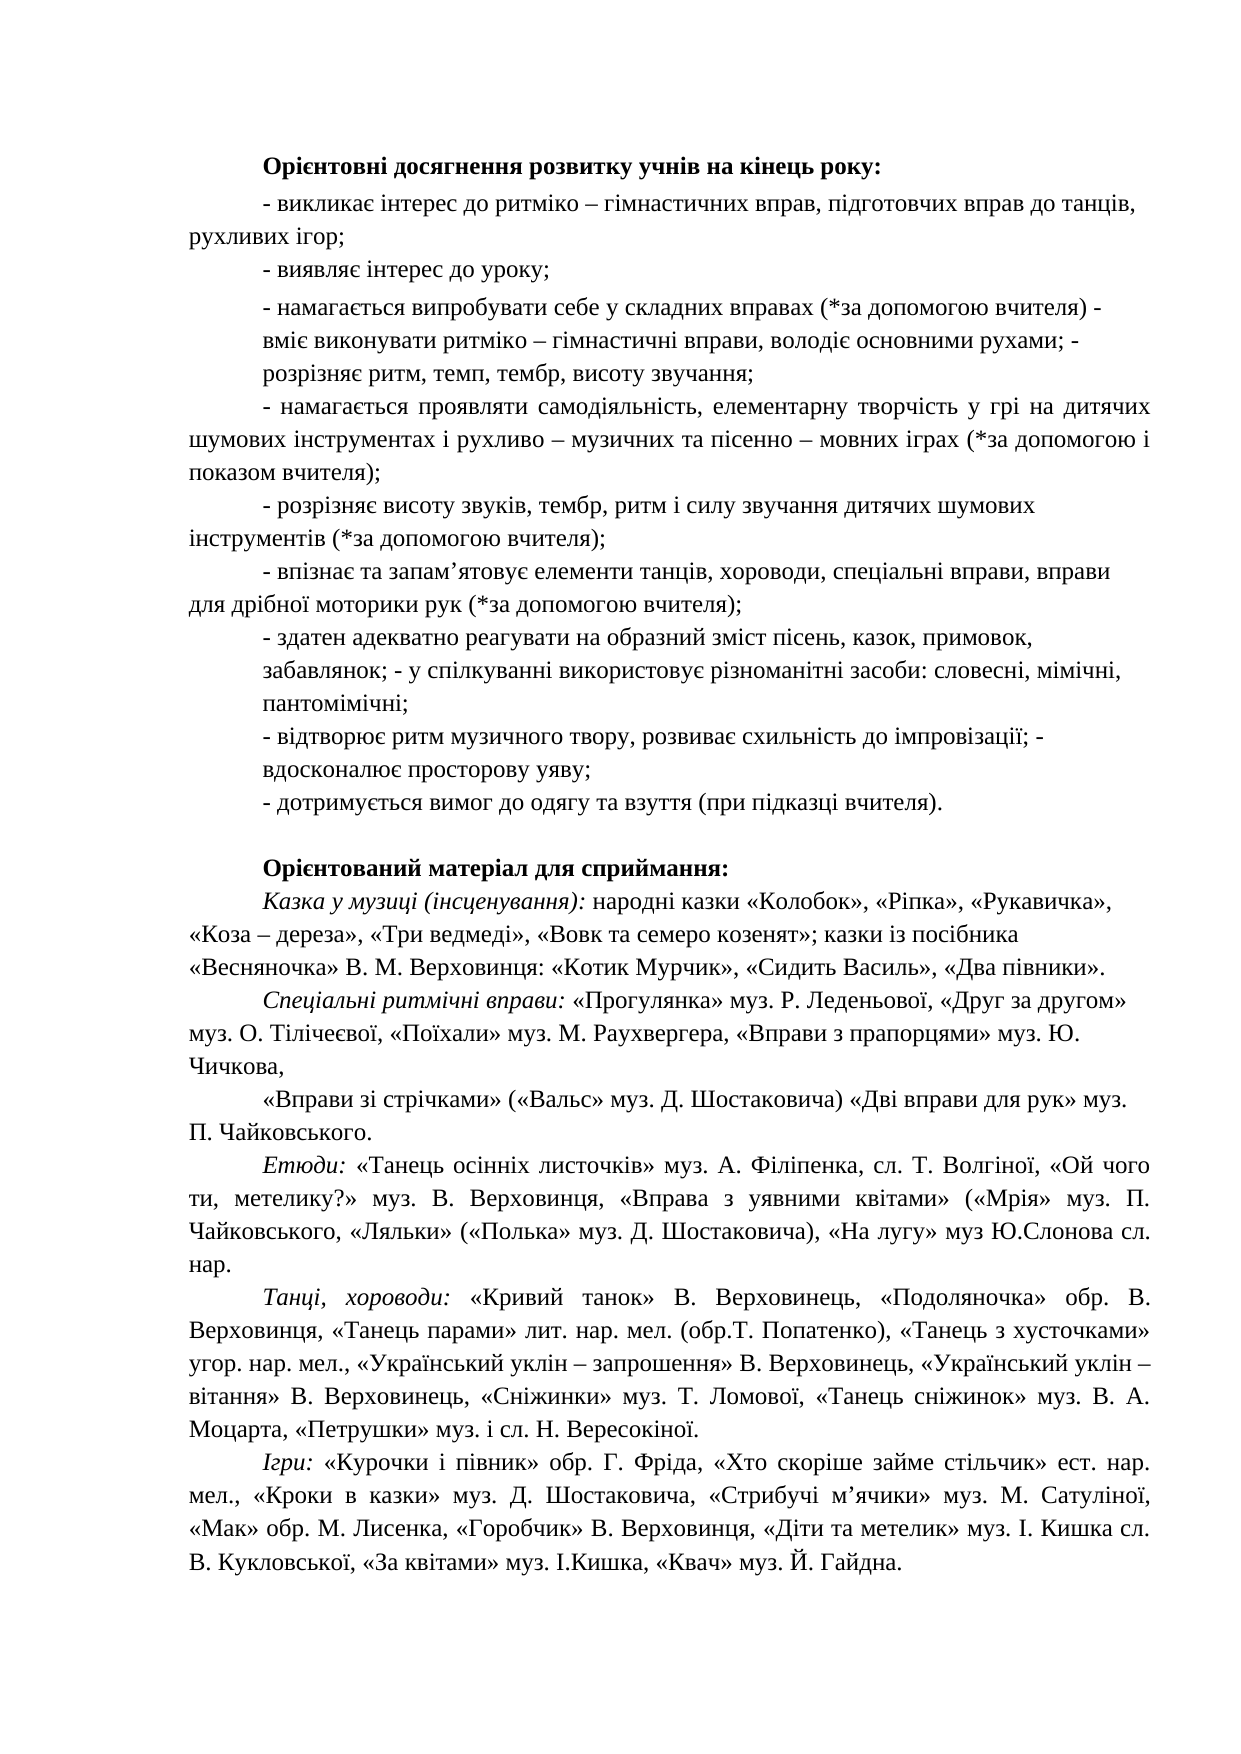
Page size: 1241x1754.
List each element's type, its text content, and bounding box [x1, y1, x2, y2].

text - намагається випробувати себе у складних вправах (*за допомогою вчителя) - вміє виконувати ритміко – гімнастичні вправи, володіє основними рухами; - розрізняє ритм, темп, тембр, висоту звучання; [262, 292, 1152, 387]
text - розрізняє висоту звуків, тембр, ритм і силу звучання дитячих шумових інструментів (*за допомогою вчителя); [188, 490, 1152, 552]
text - дотримується вимог до одягу та взуття (при підказці вчителя). [262, 787, 1152, 816]
text Орієнтовні досягнення розвитку учнів на кінець року: [262, 151, 1152, 180]
text Спеціальні ритмічні вправи: «Прогулянка» муз. Р. Леденьової, «Друг за другом» муз. О. Тілічеєвої, «Поїхали» муз. М. Раухвергера, «Вправи з прапорцями» муз. Ю. Чичкова, [188, 985, 1152, 1080]
text - відтворює ритм музичного твору, розвиває схильність до імпровізації; - вдосконалює просторову уяву; [262, 721, 1152, 783]
text Ігри: «Курочки і півник» обр. Г. Фріда, «Хто скоріше займе стільчик» ест. нар. мел., «Кроки в казки» муз. Д. Шостаковича, «Стрибучі м’ячики» муз. М. Сатуліної, «Мак» обр. М. Лисенка, «Горобчик» В. Верховинця, «Діти та метелик» муз. І. Кишка сл. В. Кукловської, «За квітами» муз. І.Кишка, «Квач» муз. Й. Гайдна. [188, 1447, 1152, 1575]
text - викликає інтерес до ритміко – гімнастичних вправ, підготовчих вправ до танців, рухливих ігор; [188, 188, 1152, 250]
text Етюди: «Танець осінніх листочків» муз. А. Філіпенка, сл. Т. Волгіної, «Ой чого ти, метелику?» муз. В. Верховинця, «Вправа з уявними квітами» («Мрія» муз. П. Чайковського, «Ляльки» («Полька» муз. Д. Шостаковича), «На лугу» муз Ю.Слонова сл. нар. [188, 1150, 1152, 1278]
text «Вправи зі стрічками» («Вальс» муз. Д. Шостаковича) «Дві вправи для рук» муз. П. Чайковського. [188, 1084, 1152, 1146]
text Орієнтований матеріал для сприймання: [262, 853, 1152, 882]
text - намагається проявляти самодіяльність, елементарну творчість у грі на дитячих шумових інструментах і рухливо – музичних та пісенно – мовних іграх (*за допомогою і показом вчителя); [188, 391, 1152, 486]
text Казка у музиці (інсценування): народні казки «Колобок», «Ріпка», «Рукавичка», «Коза – дереза», «Три ведмеді», «Вовк та семеро козенят»; казки із посібника «Весняночка» В. М. Верховинця: «Котик Мурчик», «Сидить Василь», «Два півники». [188, 886, 1152, 981]
text - здатен адекватно реагувати на образний зміст пісень, казок, примовок, забавлянок; - у спілкуванні використовує різноманітні засоби: словесні, мімічні, пантомімічні; [262, 622, 1152, 717]
text - впізнає та запам’ятовує елементи танців, хороводи, спеціальні вправи, вправи для дрібної моторики рук (*за допомогою вчителя); [188, 556, 1152, 618]
text Танці, хороводи: «Кривий танок» В. Верховинець, «Подоляночка» обр. В. Верховинця, «Танець парами» лит. нар. мел. (обр.Т. Попатенко), «Танець з хусточками» угор. нар. мел., «Український уклін – запрошення» В. Верховинець, «Український уклін – вітання» В. Верховинець, «Сніжинки» муз. Т. Ломової, «Танець сніжинок» муз. В. А. Моцарта, «Петрушки» муз. і сл. Н. Вересокіної. [188, 1282, 1152, 1443]
text - виявляє інтерес до уроку; [262, 254, 1152, 283]
